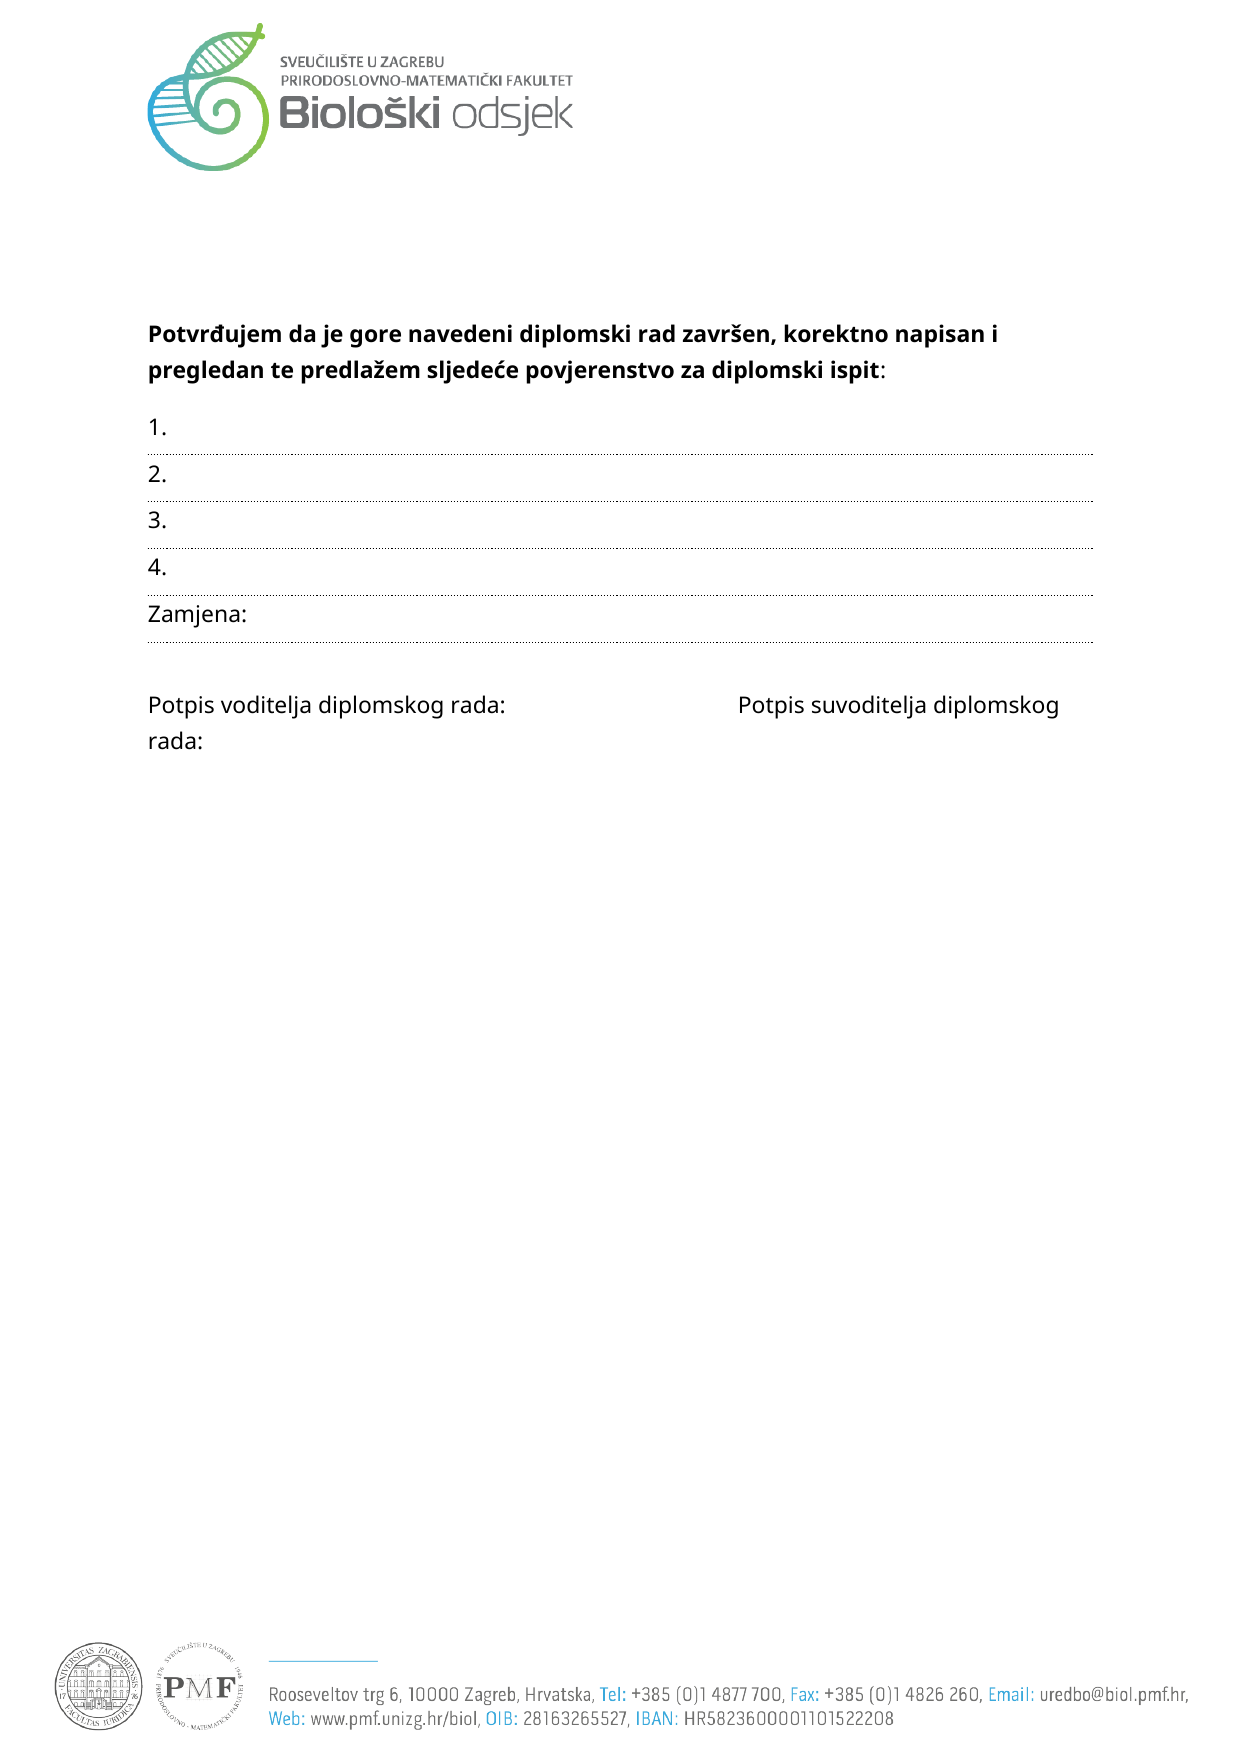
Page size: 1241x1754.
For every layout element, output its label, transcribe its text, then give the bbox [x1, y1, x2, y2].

picture [49, 1638, 1189, 1736]
text 3. [148, 501, 1093, 536]
text 2. [148, 454, 1093, 489]
text Potpis voditelja diplomskog rada: Potpis suvoditelja diplomskog rada: [148, 689, 1093, 756]
text 4. [148, 548, 1093, 582]
picture [147, 23, 573, 171]
text Zamjena: [148, 595, 1093, 629]
text Potvrđujem da je gore navedeni diplomski rad završen, korektno napisan i pregledan te predlažem sljedeće povjerenstvo za diplomski ispit: [148, 318, 1093, 385]
text 1. [148, 411, 1093, 442]
